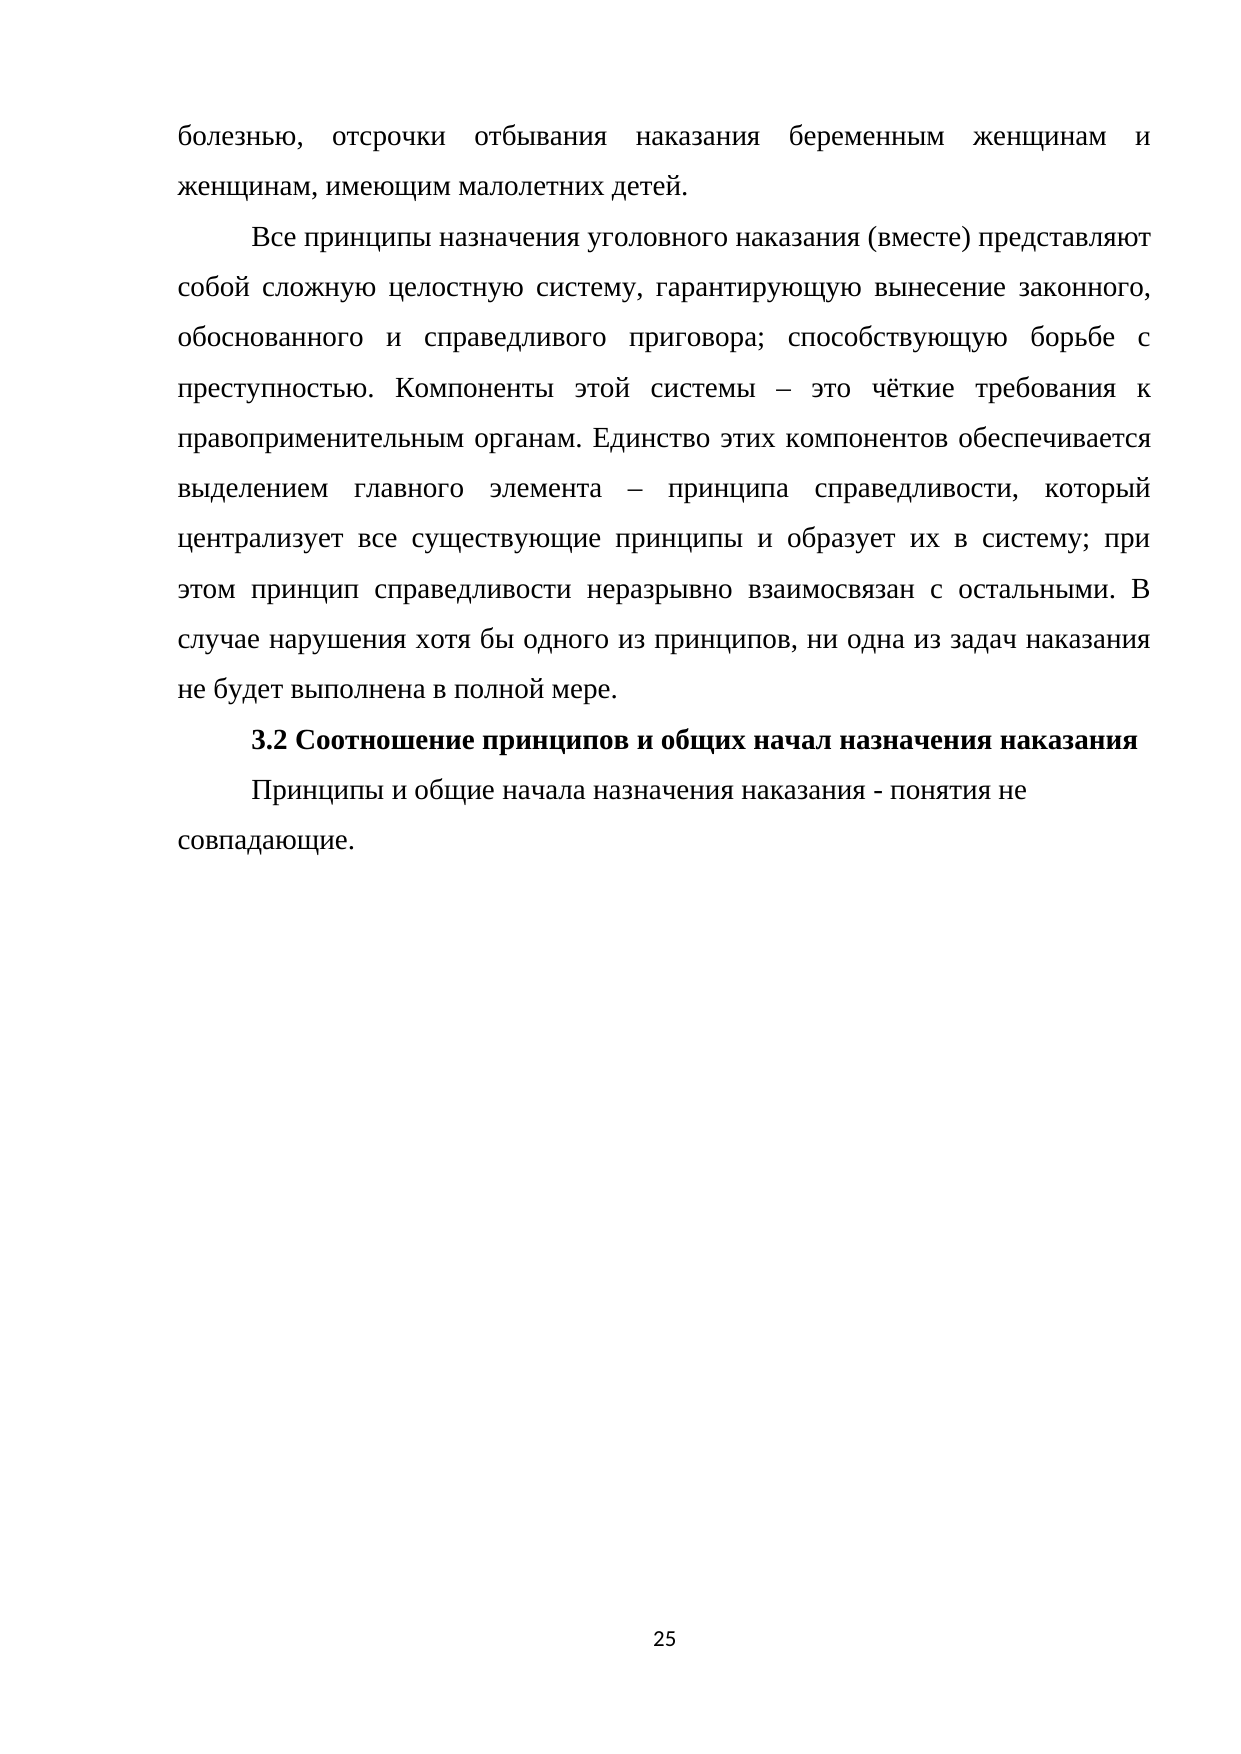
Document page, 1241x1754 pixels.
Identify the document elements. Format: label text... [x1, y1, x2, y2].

text 3.2 Соотношение принципов и общих начал назначения наказания [177, 722, 1152, 755]
text Все принципы назначения уголовного наказания (вместе) представляют собой сложную целостную систему, гарантирующую вынесение законного, обоснованного и справедливого приговора; способствующую борьбе с преступностью. Компоненты этой системы – это чёткие требования к правоприменительным органам. Единство этих компонентов обеспечивается выделением главного элемента – принципа справедливости, который централизует все существующие принципы и образует их в систему; при этом принцип справедливости неразрывно взаимосвязан с остальными. В случае нарушения хотя бы одного из принципов, ни одна из задач наказания не будет выполнена в полной мере. [177, 219, 1152, 705]
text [177, 118, 1152, 202]
text Принципы и общие начала назначения наказания - понятия не совпадающие. [177, 772, 1152, 856]
